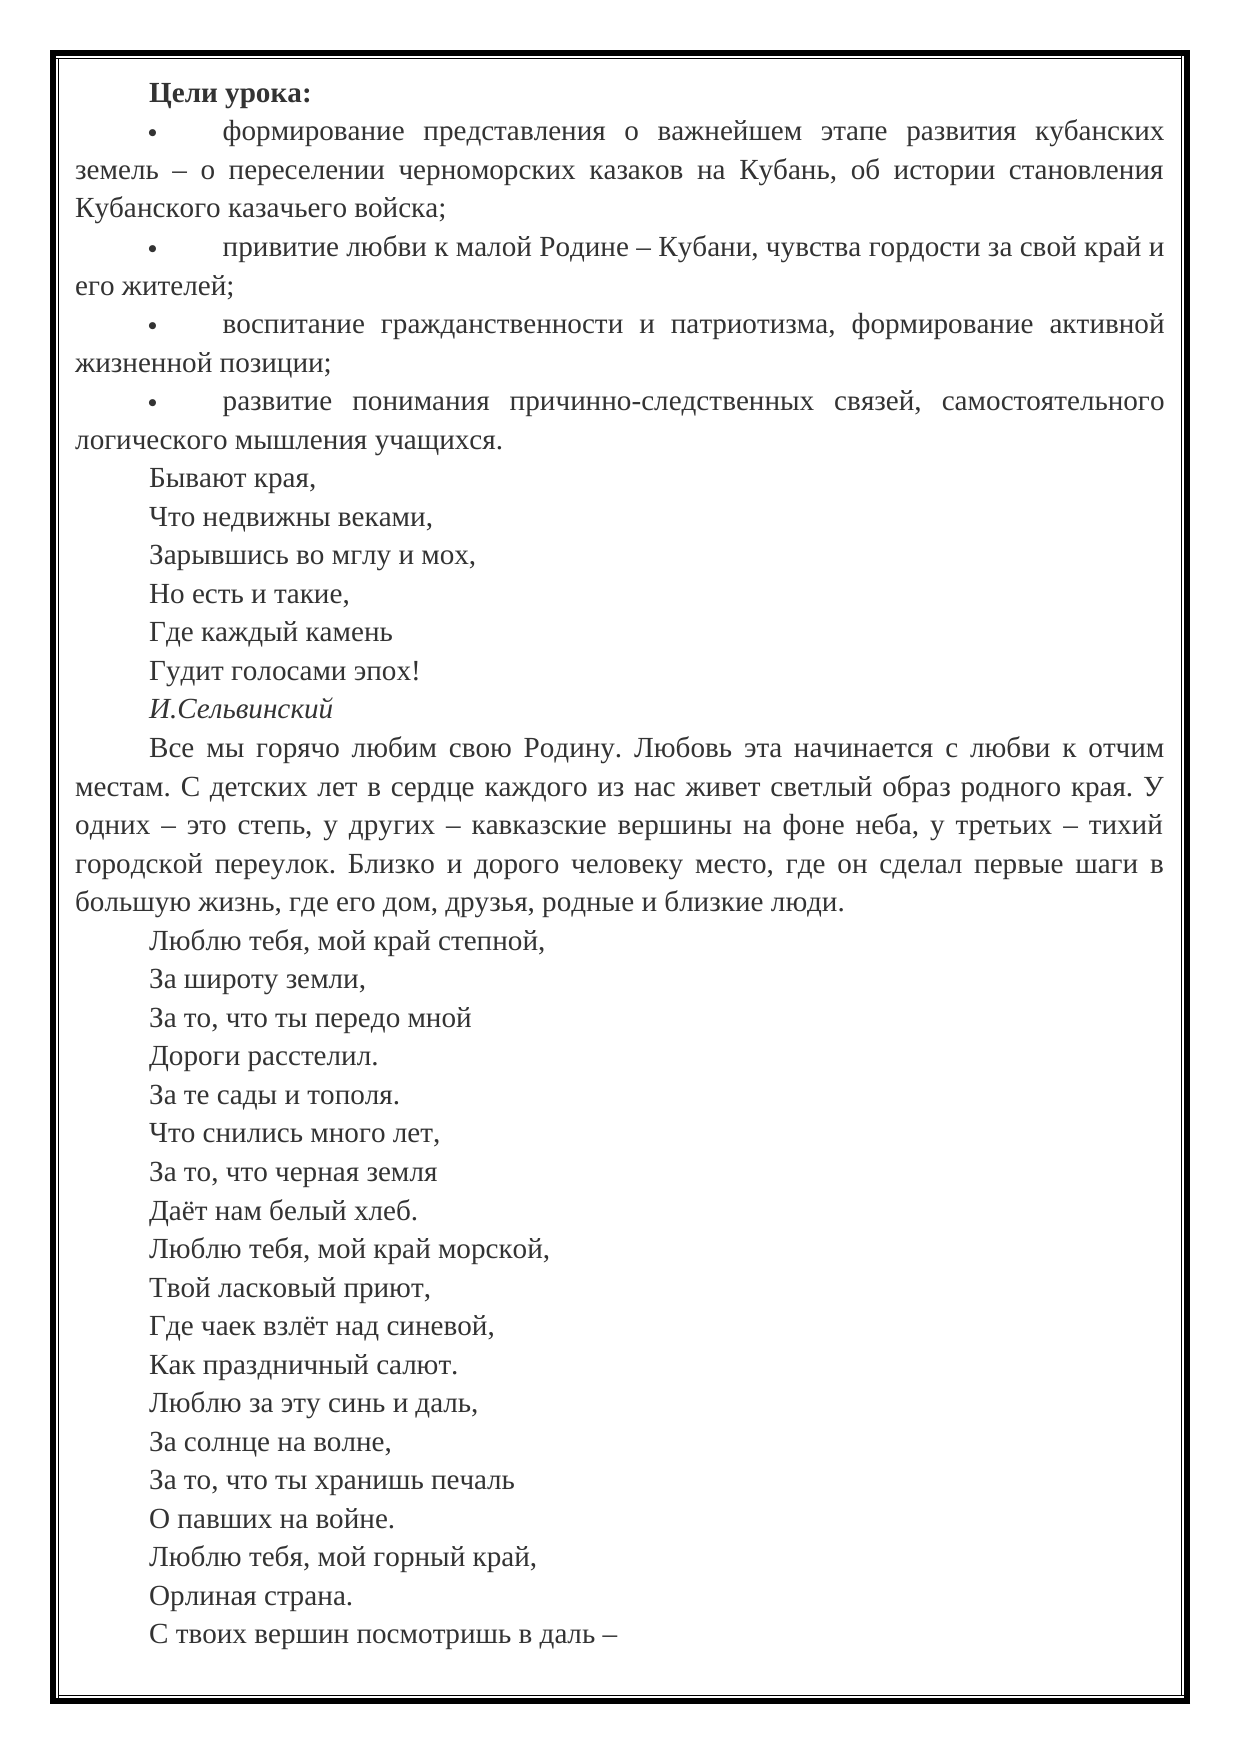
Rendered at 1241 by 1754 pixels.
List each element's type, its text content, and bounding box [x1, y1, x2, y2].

list воспитание гражданственности и патриотизма, формирование активной жизненной позиции; [75, 306, 1165, 378]
text За те сады и тополя. [75, 1077, 1165, 1111]
text Люблю за эту синь и даль, [75, 1385, 1165, 1419]
text За то, что ты передо мной [75, 1000, 1165, 1033]
text Гудит голосами эпох! [75, 653, 1165, 687]
text Где каждый камень [75, 614, 1165, 648]
text Что недвижны веками, [75, 499, 1165, 532]
text И.Сельвинский [75, 692, 1165, 725]
text Твой ласковый приют, [75, 1270, 1165, 1303]
text За широту земли, [75, 961, 1165, 995]
list формирование представления о важнейшем этапе развития кубанских земель – о переселении черноморских казаков на Кубань, об истории становления Кубанского казачьего войска; [75, 113, 1165, 224]
list привитие любви к малой Родине – Кубани, чувства гордости за свой край и его жителей; [75, 229, 1165, 301]
text За то, что черная земля [75, 1154, 1165, 1188]
text Но есть и такие, [75, 576, 1165, 609]
text Люблю тебя, мой край морской, [75, 1231, 1165, 1265]
text Что снились много лет, [75, 1116, 1165, 1149]
text Все мы горячо любим свою Родину. Любовь эта начинается с любви к отчим местам. С детских лет в сердце каждого из нас живет светлый образ родного края. У одних – это степь, у других – кавказские вершины на фоне неба, у третьих – тихий городской переулок. Близко и дорого человеку место, где он сделал первые шаги в большую жизнь, где его дом, друзья, родные и близкие люди. [75, 730, 1165, 918]
text Орлиная страна. [75, 1578, 1165, 1612]
text За то, что ты хранишь печаль [75, 1462, 1165, 1496]
text О павших на войне. [75, 1501, 1165, 1534]
text Даёт нам белый хлеб. [75, 1193, 1165, 1226]
text Где чаек взлёт над синевой, [75, 1308, 1165, 1342]
text Дороги расстелил. [75, 1038, 1165, 1072]
list развитие понимания причинно-следственных связей, самостоятельного логического мышления учащихся. [75, 383, 1165, 455]
text Зарывшись во мглу и мох, [75, 537, 1165, 571]
text Как праздничный салют. [75, 1347, 1165, 1380]
text Бывают края, [75, 460, 1165, 494]
text Люблю тебя, мой горный край, [75, 1539, 1165, 1573]
text За солнце на волне, [75, 1424, 1165, 1457]
text Цели урока: [75, 75, 1165, 108]
text С твоих вершин посмотришь в даль – [75, 1617, 1165, 1650]
text Люблю тебя, мой край степной, [75, 923, 1165, 956]
